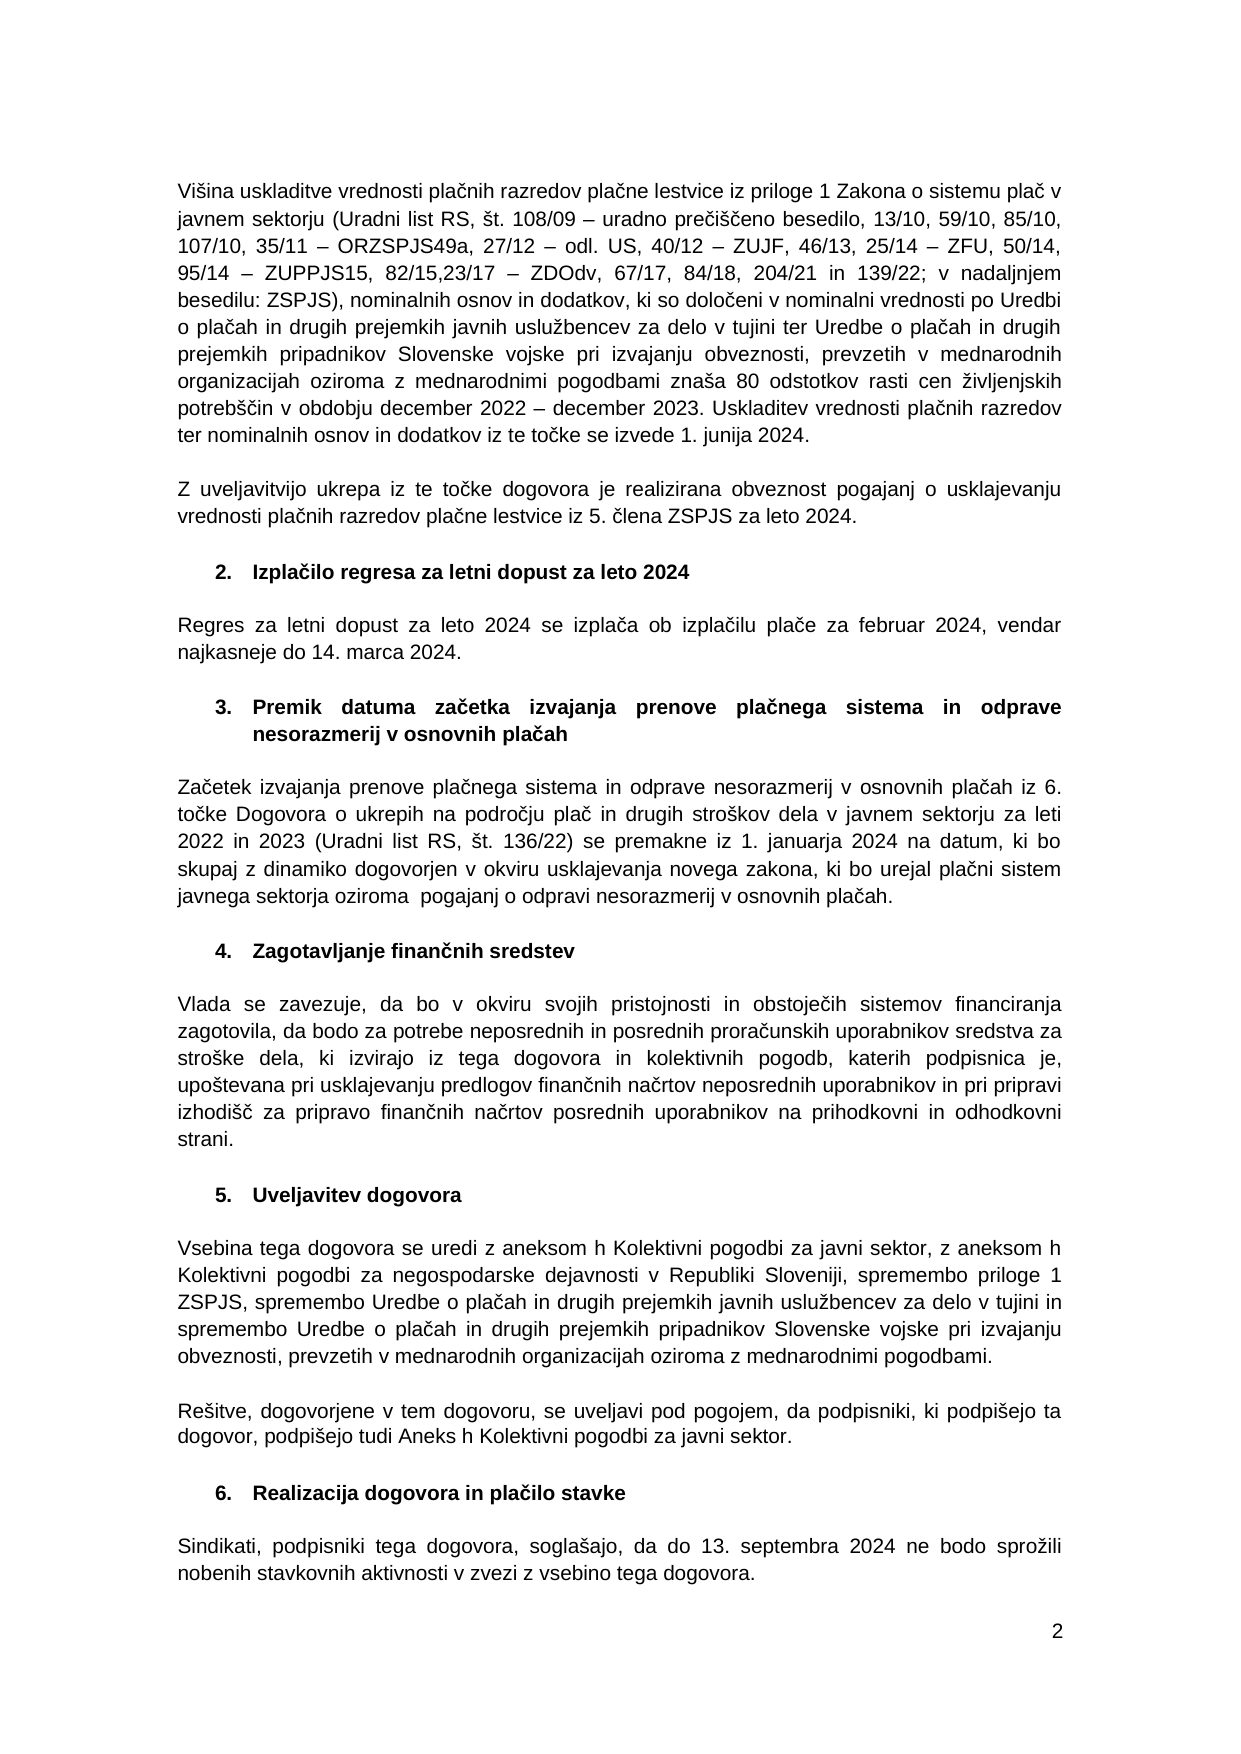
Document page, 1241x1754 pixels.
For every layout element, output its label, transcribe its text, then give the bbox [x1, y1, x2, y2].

list Uveljavitev dogovora [215, 1179, 1063, 1206]
text Začetek izvajanja prenove plačnega sistema in odprave nesorazmerij v osnovnih plačah iz 6. točke Dogovora o ukrepih na področju plač in drugih stroškov dela v javnem sektorju za leti 2022 in 2023 (Uradni list RS, št. 136/22) se premakne iz 1. januarja 2024 na datum, ki bo skupaj z dinamiko dogovorjen v okviru usklajevanja novega zakona, ki bo urejal plačni sistem javnega sektorja oziroma pogajanj o odpravi nesorazmerij v osnovnih plačah. [177, 773, 1063, 908]
text Višina uskladitve vrednosti plačnih razredov plačne lestvice iz priloge 1 Zakona o sistemu plač v javnem sektorju (Uradni list RS, št. 108/09 – uradno prečiščeno besedilo, 13/10, 59/10, 85/10, 107/10, 35/11 – ORZSPJS49a, 27/12 – odl. US, 40/12 – ZUJF, 46/13, 25/14 – ZFU, 50/14, 95/14 – ZUPPJS15, 82/15,23/17 – ZDOdv, 67/17, 84/18, 204/21 in 139/22; v nadaljnjem besedilu: ZSPJS), nominalnih osnov in dodatkov, ki so določeni v nominalni vrednosti po Uredbi o plačah in drugih prejemkih javnih uslužbencev za delo v tujini ter Uredbe o plačah in drugih prejemkih pripadnikov Slovenske vojske pri izvajanju obveznosti, prevzetih v mednarodnih organizacijah oziroma z mednarodnimi pogodbami znaša 80 odstotkov rasti cen življenjskih potrebščin v obdobju december 2022 – december 2023. Uskladitev vrednosti plačnih razredov ter nominalnih osnov in dodatkov iz te točke se izvede 1. junija 2024. [177, 177, 1063, 448]
text Z uveljavitvijo ukrepa iz te točke dogovora je realizirana obveznost pogajanj o usklajevanju vrednosti plačnih razredov plačne lestvice iz 5. člena ZSPJS za leto 2024. [177, 475, 1063, 529]
list Zagotavljanje finančnih sredstev [215, 936, 1063, 963]
list Realizacija dogovora in plačilo stavke [215, 1477, 1063, 1504]
text Sindikati, podpisniki tega dogovora, soglašajo, da do 13. septembra 2024 ne bodo sprožili nobenih stavkovnih aktivnosti v zvezi z vsebino tega dogovora. [177, 1531, 1063, 1586]
text Rešitve, dogovorjene v tem dogovoru, se uveljavi pod pogojem, da podpisniki, ki podpišejo ta dogovor, podpišejo tudi Aneks h Kolektivni pogodbi za javni sektor. [177, 1398, 1063, 1448]
list Premik datuma začetka izvajanja prenove plačnega sistema in odprave nesorazmerij v osnovnih plačah [215, 692, 1063, 746]
text Regres za letni dopust za leto 2024 se izplača ob izplačilu plače za februar 2024, vendar najkasneje do 14. marca 2024. [177, 611, 1063, 665]
text Vlada se zavezuje, da bo v okviru svojih pristojnosti in obstoječih sistemov financiranja zagotovila, da bodo za potrebe neposrednih in posrednih proračunskih uporabnikov sredstva za stroške dela, ki izvirajo iz tega dogovora in kolektivnih pogodb, katerih podpisnica je, upoštevana pri usklajevanju predlogov finančnih načrtov neposrednih uporabnikov in pri pripravi izhodišč za pripravo finančnih načrtov posrednih uporabnikov na prihodkovni in odhodkovni strani. [177, 990, 1063, 1152]
text Vsebina tega dogovora se uredi z aneksom h Kolektivni pogodbi za javni sektor, z aneksom h Kolektivni pogodbi za negospodarske dejavnosti v Republiki Sloveniji, spremembo priloge 1 ZSPJS, spremembo Uredbe o plačah in drugih prejemkih javnih uslužbencev za delo v tujini in spremembo Uredbe o plačah in drugih prejemkih pripadnikov Slovenske vojske pri izvajanju obveznosti, prevzetih v mednarodnih organizacijah oziroma z mednarodnimi pogodbami. [177, 1233, 1063, 1369]
list Izplačilo regresa za letni dopust za leto 2024 [215, 556, 1063, 583]
